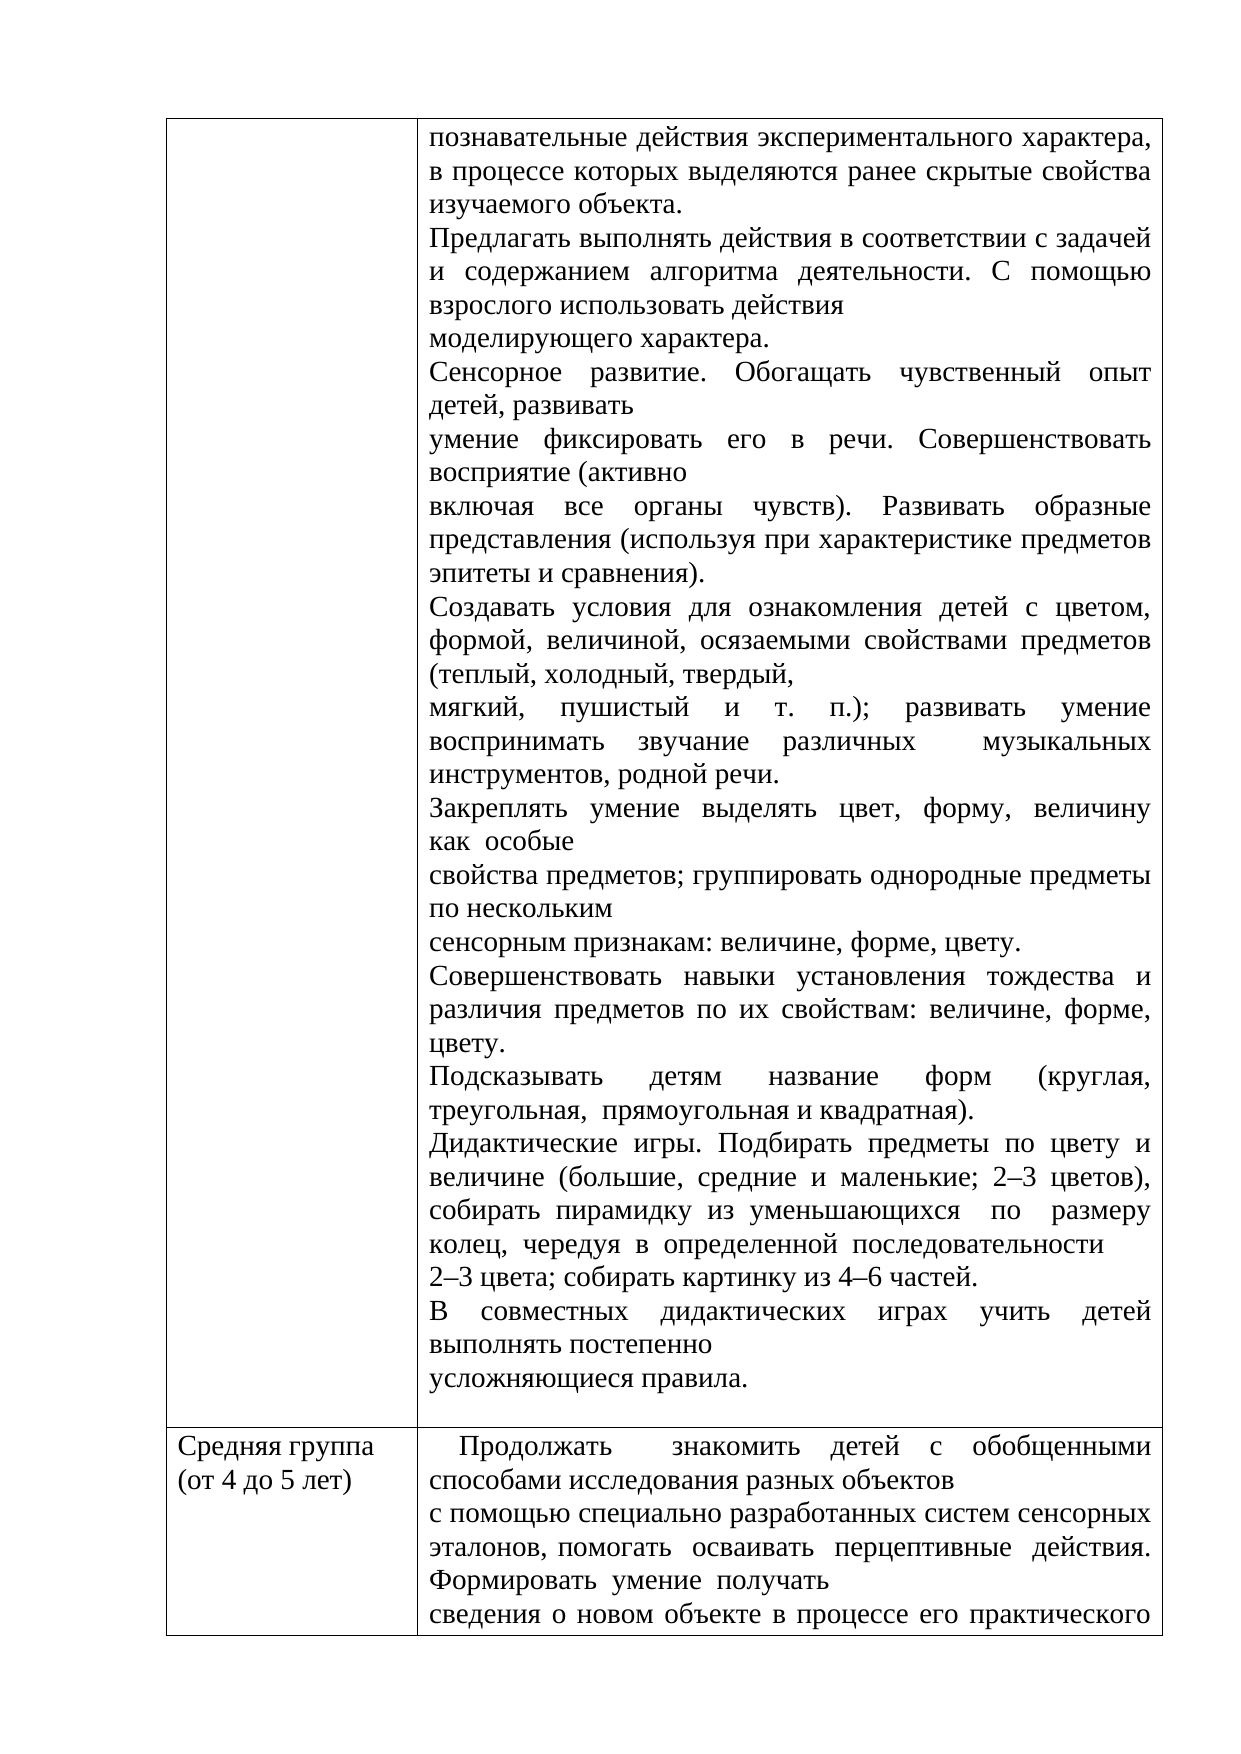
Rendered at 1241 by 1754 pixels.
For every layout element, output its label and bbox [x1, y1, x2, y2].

table_cell [167, 119, 417, 1427]
table_cell [418, 1428, 1162, 1635]
table_cell [418, 119, 1162, 1427]
table_cell [167, 1428, 417, 1635]
